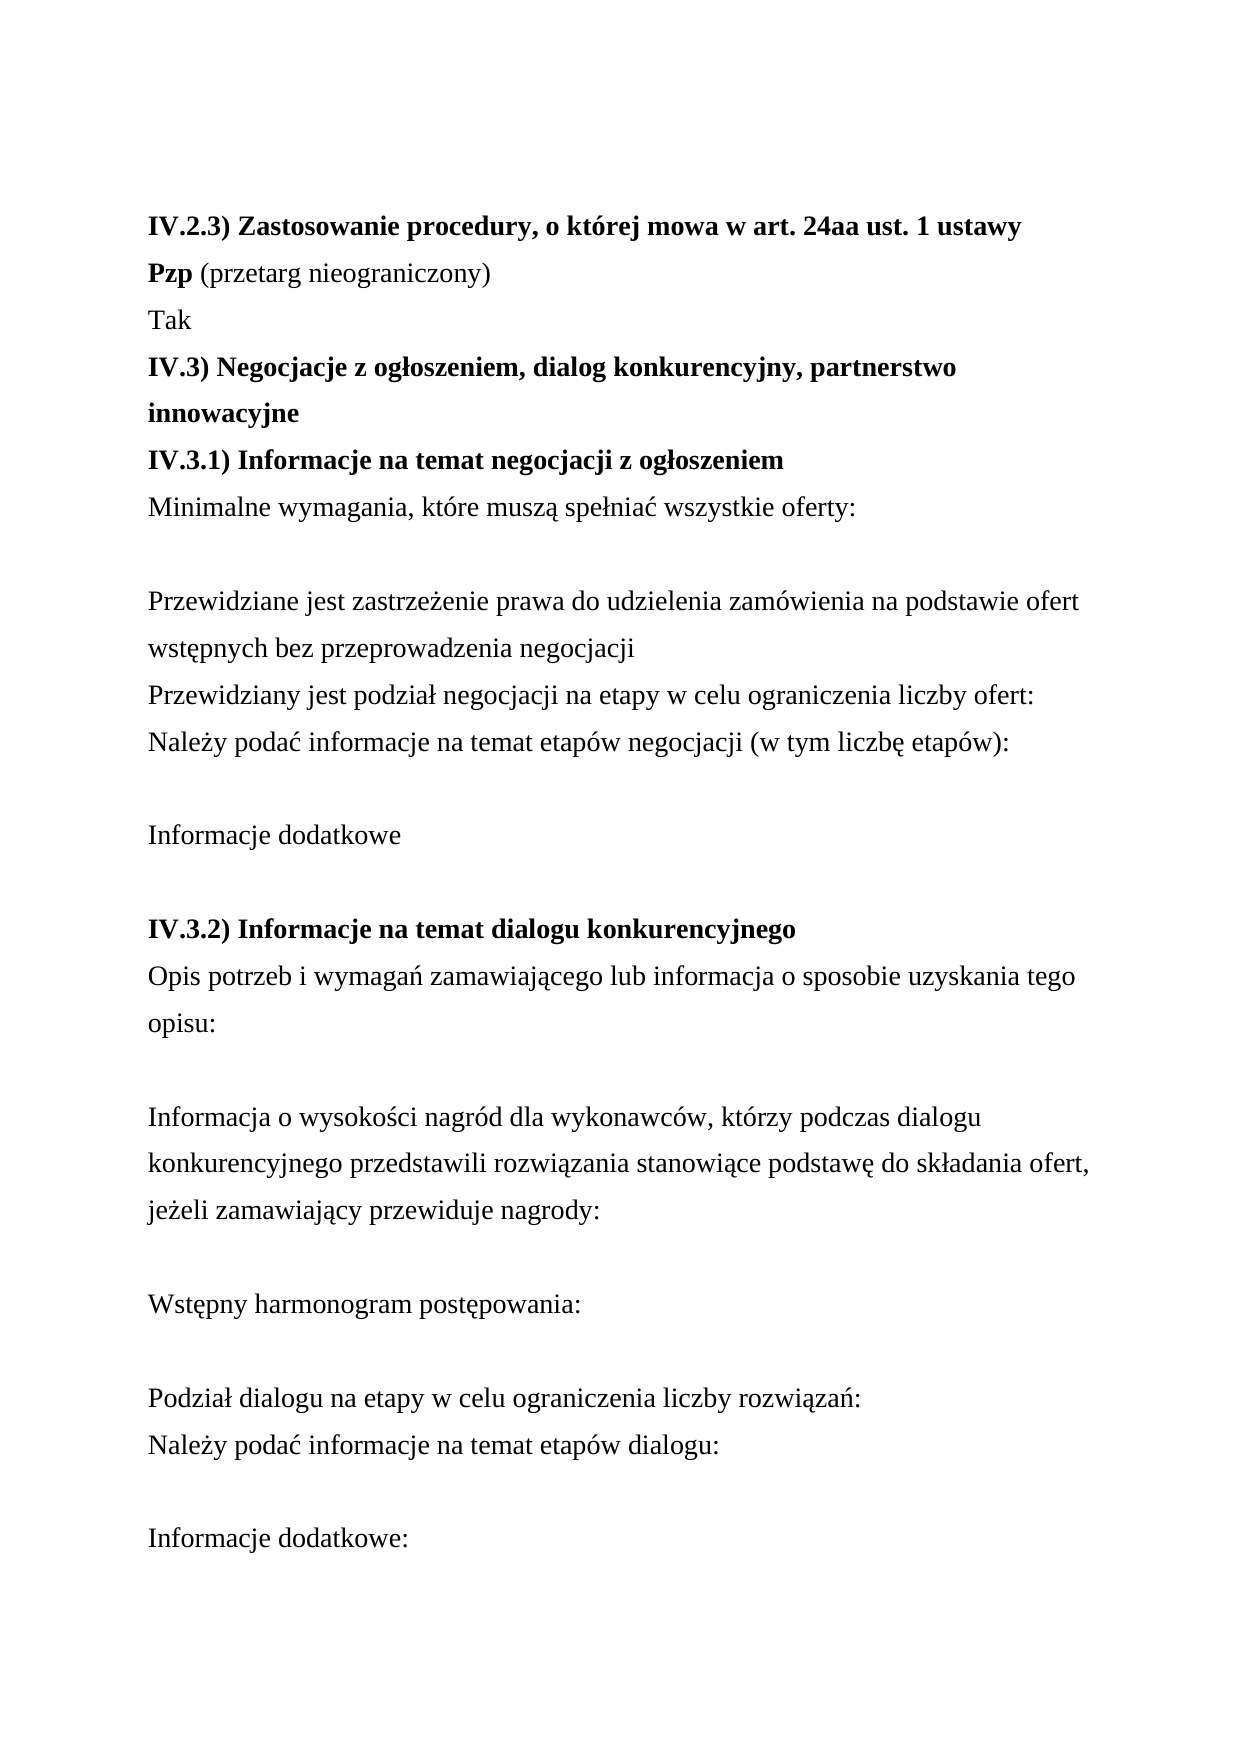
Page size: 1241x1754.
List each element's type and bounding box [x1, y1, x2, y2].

text [148, 148, 1093, 1601]
